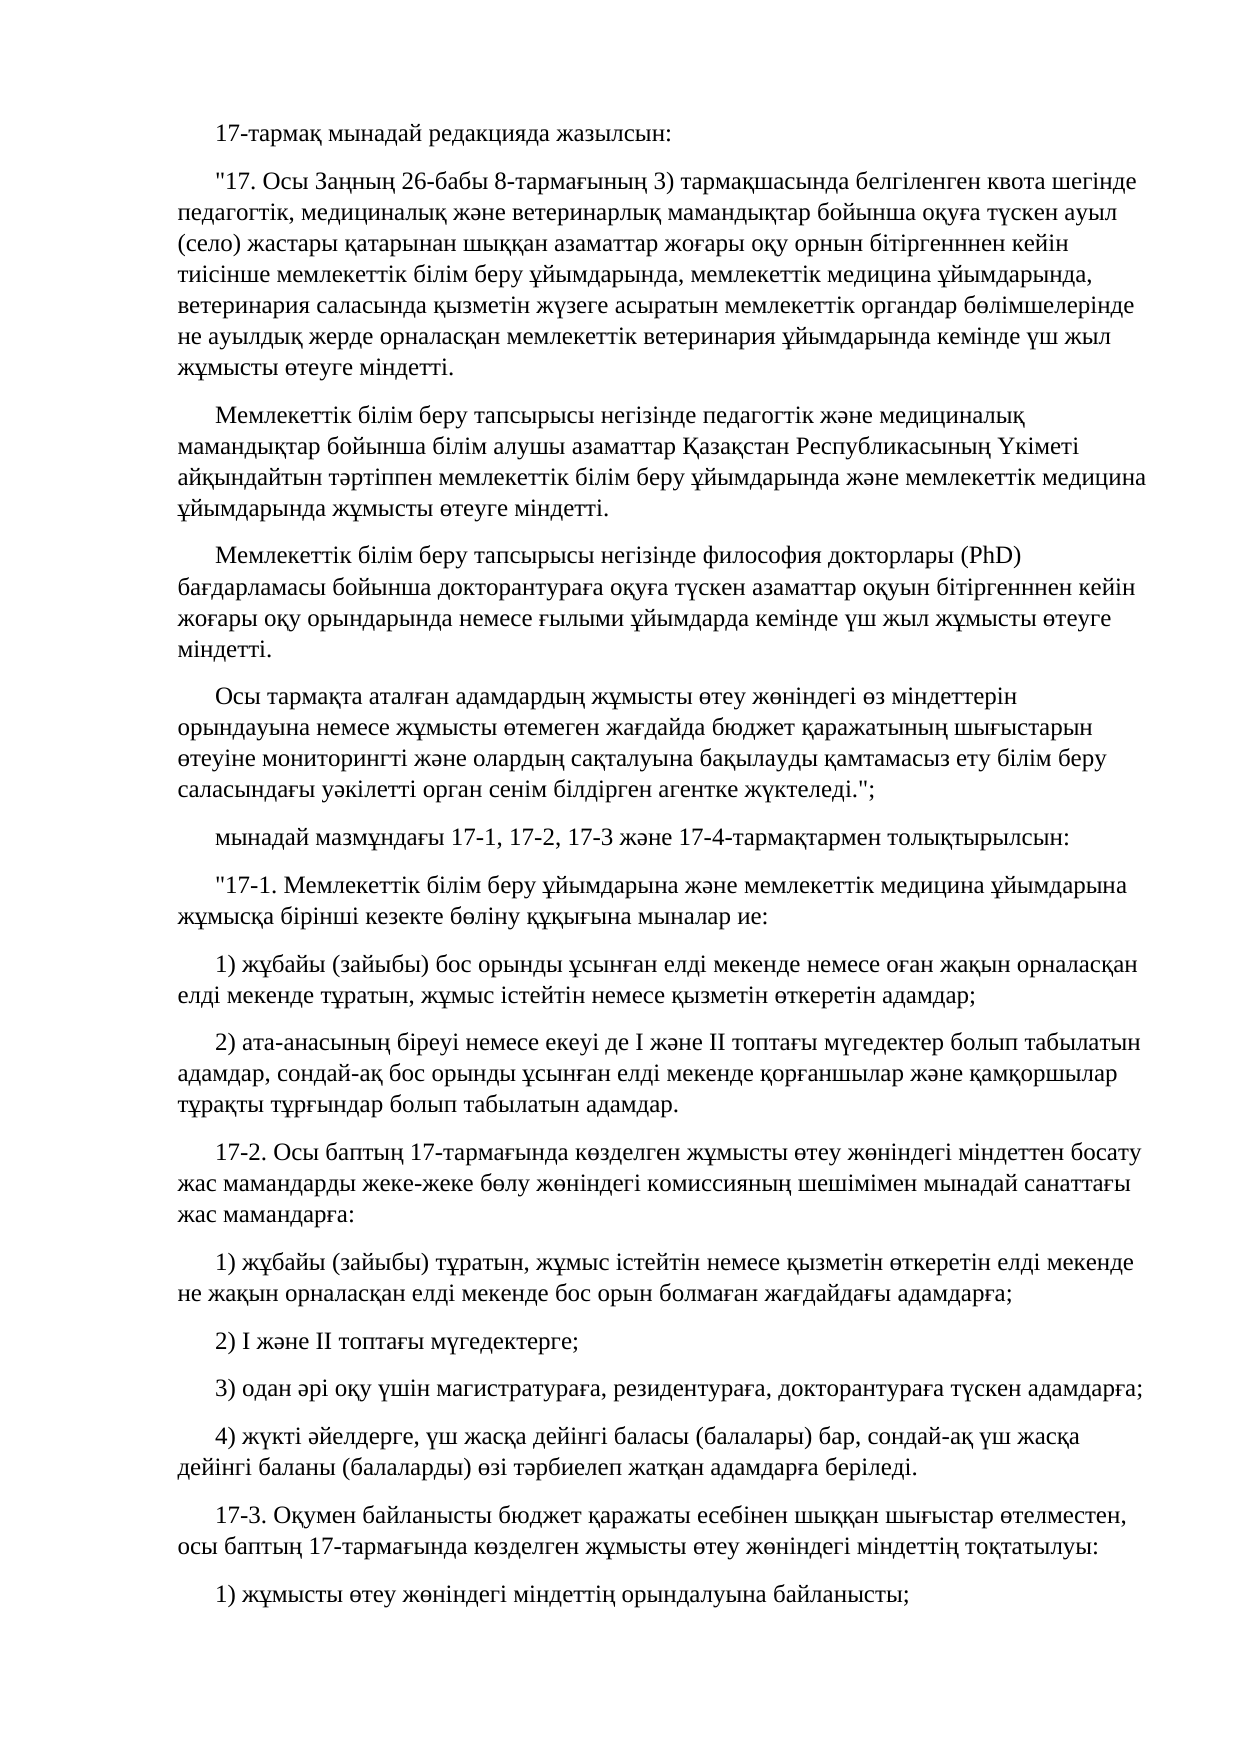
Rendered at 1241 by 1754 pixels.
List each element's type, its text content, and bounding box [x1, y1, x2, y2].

text 3) одан әрі оқу үшін магистратураға, резидентураға, докторантураға түскен адамдарға; [177, 1373, 1152, 1402]
text мынадай мазмұндағы 17-1, 17-2, 17-3 және 17-4-тармақтармен толықтырылсын: [177, 822, 1152, 851]
text "17-1. Мемлекеттік білім беру ұйымдарына және мемлекеттік медицина ұйымдарына жұмысқа бірінші кезекте бөліну құқығына мыналар ие: [177, 870, 1152, 930]
text 1) жұбайы (зайыбы) бос орынды ұсынған елді мекенде немесе оған жақын орналасқан елді мекенде тұратын, жұмыс істейтін немесе қызметін өткеретін адамдар; [177, 949, 1152, 1008]
text 17-3. Оқумен байланысты бюджет қаражаты есебінен шыққан шығыстар өтелместен, осы баптың 17-тармағында көзделген жұмысты өтеу жөніндегі міндеттің тоқтатылуы: [177, 1500, 1152, 1560]
text 17-2. Осы баптың 17-тармағында көзделген жұмысты өтеу жөніндегі міндеттен босату жас мамандарды жеке-жеке бөлу жөніндегі комиссияның шешімімен мынадай санаттағы жас мамандарға: [177, 1137, 1152, 1228]
text 1) жұмысты өтеу жөніндегі міндеттің орындалуына байланысты; [177, 1579, 1152, 1607]
text Осы тармақта аталған адамдардың жұмысты өтеу жөніндегі өз міндеттерін орындауына немесе жұмысты өтемеген жағдайда бюджет қаражатының шығыстарын өтеуіне мониторингті және олардың сақталуына бақылауды қамтамасыз ету білім беру саласындағы уәкілетті орган сенім білдірген агентке жүктеледі."; [177, 681, 1152, 803]
text 1) жұбайы (зайыбы) тұратын, жұмыс істейтін немесе қызметін өткеретін елді мекенде не жақын орналасқан елді мекенде бос орын болмаған жағдайдағы адамдарға; [177, 1247, 1152, 1307]
text Мемлекеттік білім беру тапсырысы негізінде педагогтік және медициналық мамандықтар бойынша білім алушы азаматтар Қазақстан Республикасының Үкіметі айқындайтын тәртіппен мемлекеттік білім беру ұйымдарында және мемлекеттік медицина ұйымдарында жұмысты өтеуге міндетті. [177, 400, 1152, 522]
text 17-тармақ мынадай редакцияда жазылсын: [177, 118, 1152, 147]
text 2) І және ІІ топтағы мүгедектерге; [177, 1326, 1152, 1354]
text 4) жүкті әйелдерге, үш жасқа дейінгі баласы (балалары) бар, сондай-ақ үш жасқа дейінгі баланы (балаларды) өзі тәрбиелеп жатқан адамдарға беріледі. [177, 1421, 1152, 1481]
text 2) ата-анасының біреуі немесе екеуі де І және ІІ топтағы мүгедектер болып табылатын адамдар, сондай-ақ бос орынды ұсынған елді мекенде қорғаншылар және қамқоршылар тұрақты тұрғындар болып табылатын адамдар. [177, 1027, 1152, 1118]
text Мемлекеттік білім беру тапсырысы негізінде философия докторлары (РhD) бағдарламасы бойынша докторантураға оқуға түскен азаматтар оқуын бітіргенннен кейін жоғары оқу орындарында немесе ғылыми ұйымдарда кемінде үш жыл жұмысты өтеуге міндетті. [177, 541, 1152, 662]
text "17. Осы Заңның 26-бабы 8-тармағының 3) тармақшасында белгiленген квота шегiнде педагогтік, медициналық және ветеринарлық мамандықтар бойынша оқуға түскен ауыл (село) жастары қатарынан шыққан азаматтар жоғары оқу орнын бітіргенннен кейiн тиісінше мемлекеттік бiлiм беру ұйымдарында, мемлекеттік медицина ұйымдарында, ветеринария саласында қызметін жүзеге асыратын мемлекеттік органдар бөлімшелерінде не ауылдық жерде орналасқан мемлекеттік ветеринария ұйымдарында кемiнде үш жыл жұмысты өтеуге мiндеттi. [177, 166, 1152, 381]
